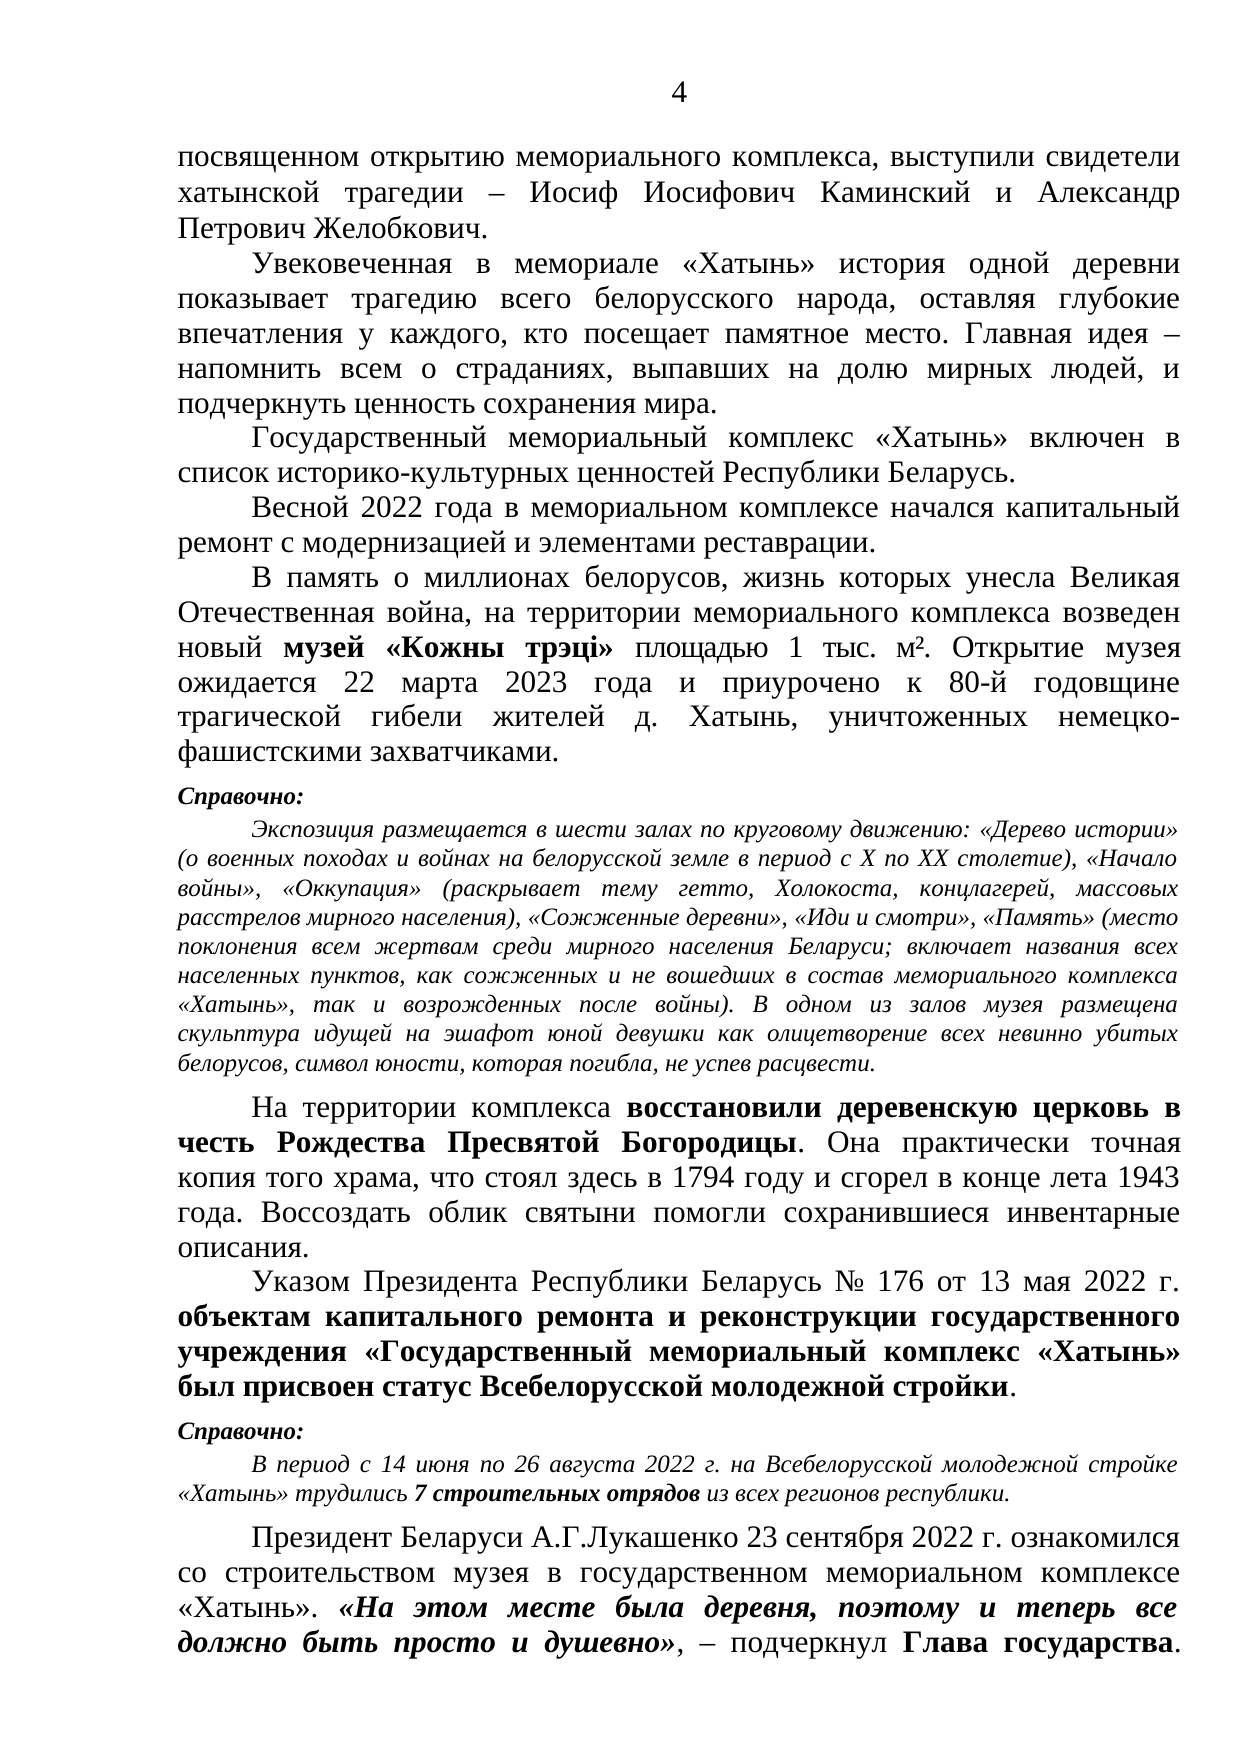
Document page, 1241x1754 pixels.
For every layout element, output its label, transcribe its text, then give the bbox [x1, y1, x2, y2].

text В память о миллионах белорусов, жизнь которых унесла Великая Отечественная война, на территории мемориального комплекса возведен новый музей «Кожны трэцi» площадью 1 тыс. м². Открытие музея ожидается 22 марта 2023 года и приурочено к 80-й годовщине трагической гибели жителей д. Хатынь, уничтоженных немецко-фашистскими захватчиками. [177, 559, 1181, 768]
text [177, 1520, 1181, 1659]
text Увековеченная в мемориале «Хатынь» история одной деревни показывает трагедию всего белорусского народа, оставляя глубокие впечатления у каждого, кто посещает памятное место. Главная идея – напомнить всем о страданиях, выпавших на долю мирных людей, и подчеркнуть ценность сохранения мира. [177, 246, 1181, 420]
text Весной 2022 года в мемориальном комплексе начался капитальный ремонт с модернизацией и элементами реставрации. [177, 489, 1181, 559]
text Справочно: [177, 781, 1181, 810]
text Экспозиция размещается в шести залах по круговому движению: «Дерево истории» (о военных походах и войнах на белорусской земле в период с X по XX столетие), «Начало войны», «Оккупация» (раскрывает тему гетто, Холокоста, концлагерей, массовых расстрелов мирного населения), «Сожженные деревни», «Иди и смотри», «Память» (место поклонения всем жертвам среди мирного населения Беларуси; включает названия всех населенных пунктов, как сожженных и не вошедших в состав мемориального комплекса «Хатынь», так и возрожденных после войны). В одном из залов музея размещена скульптура идущей на эшафот юной девушки как олицетворение всех невинно убитых белорусов, символ юности, которая погибла, не успев расцвести. [177, 814, 1181, 1077]
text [177, 138, 1181, 246]
text Указом Президента Республики Беларусь № 176 от 13 мая 2022 г. объектам капитального ремонта и реконструкции государственного учреждения «Государственный мемориальный комплекс «Хатынь» был присвоен статус Всебелорусской молодежной стройки. [177, 1264, 1181, 1403]
text На территории комплекса восстановили деревенскую церковь в честь Рождества Пресвятой Богородицы. Она практически точная копия того храма, что стоял здесь в 1794 году и сгорел в конце лета 1943 года. Воссоздать облик святыни помогли сохранившиеся инвентарные описания. [177, 1089, 1181, 1264]
text Государственный мемориальный комплекс «Хатынь» включен в список историко-культурных ценностей Республики Беларусь. [177, 420, 1181, 489]
text Справочно: [177, 1416, 1181, 1444]
text В период с 14 июня по 26 августа 2022 г. на Всебелорусской молодежной стройке «Хатынь» трудились 7 строительных отрядов из всех регионов республики. [177, 1449, 1181, 1507]
